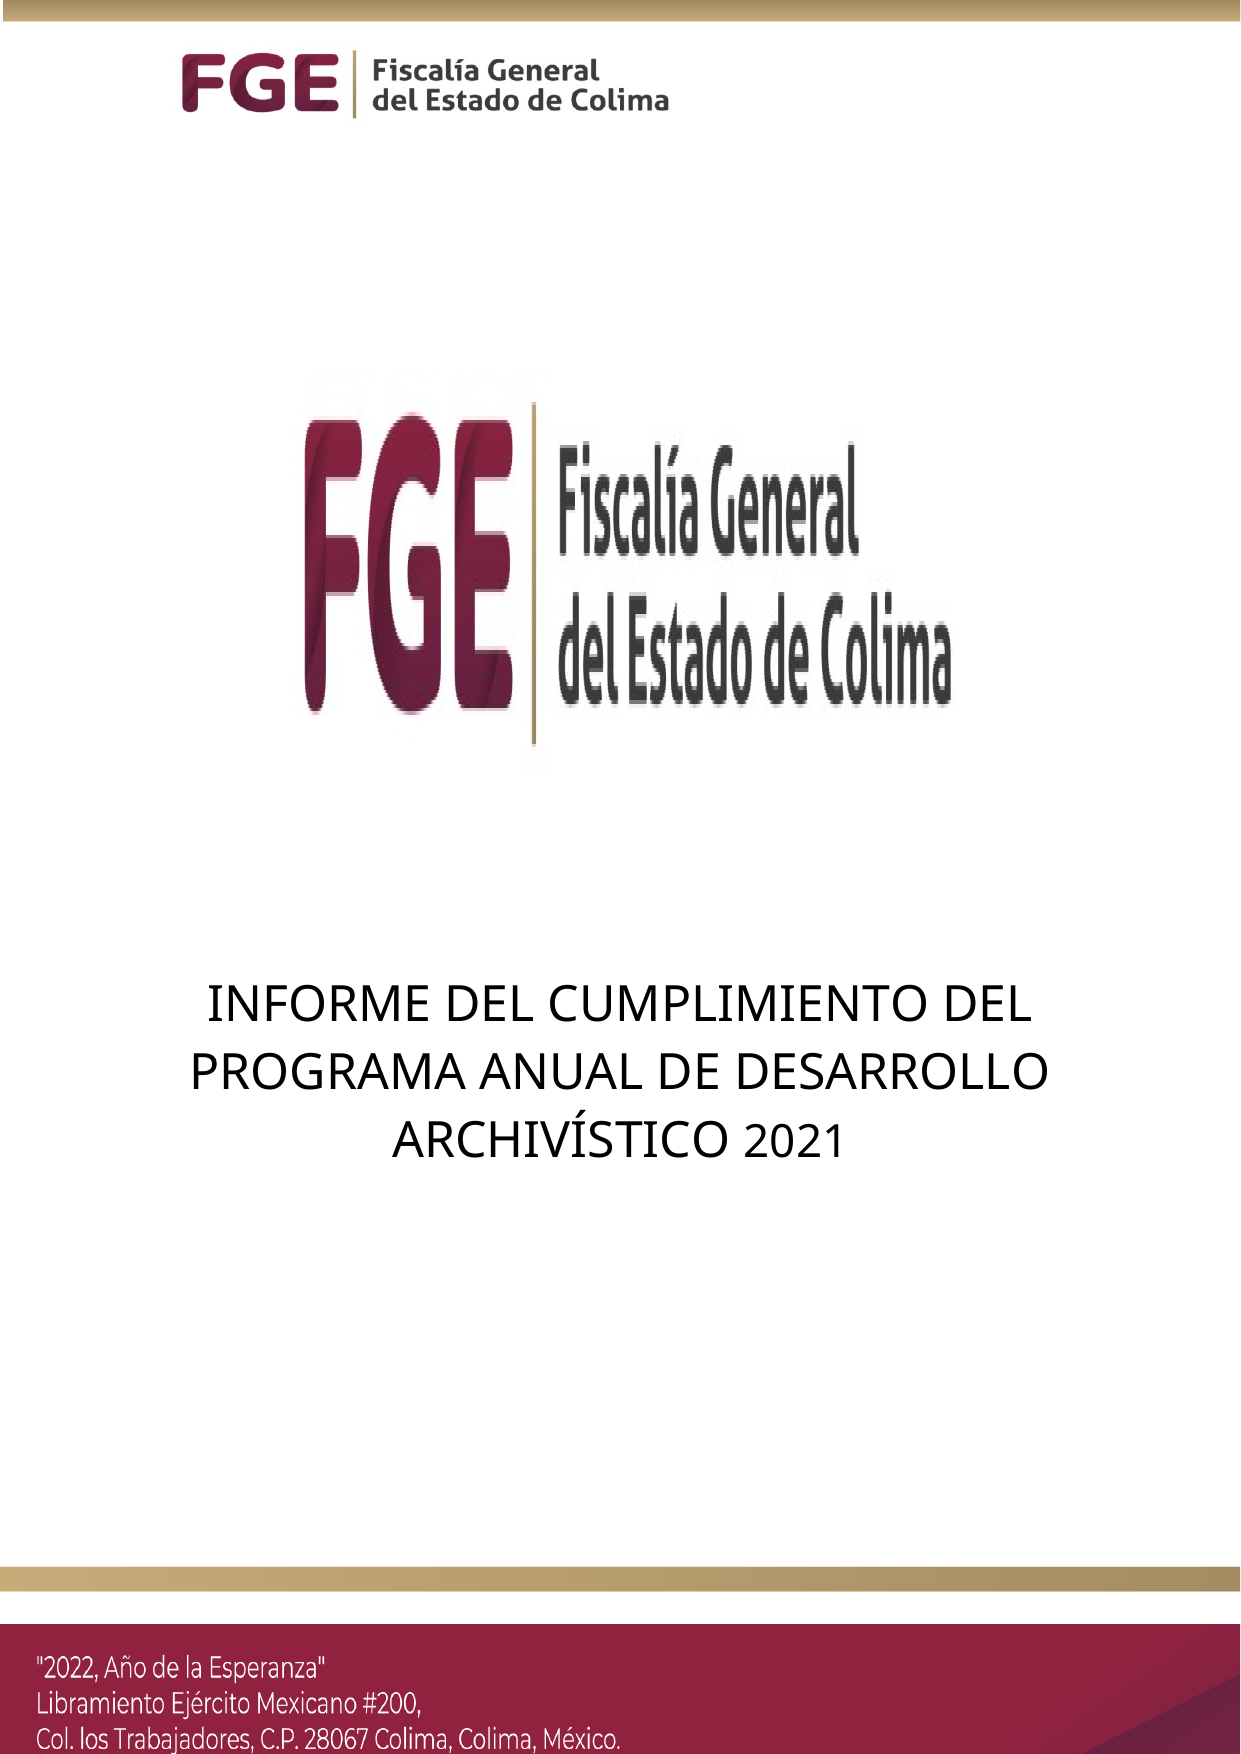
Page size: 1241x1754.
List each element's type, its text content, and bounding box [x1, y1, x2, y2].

picture [229, 312, 1011, 870]
picture [3, 0, 1241, 143]
text INFORME DEL CUMPLIMIENTO DEL PROGRAMA ANUAL DE DESARROLLO ARCHIVÍSTICO 2021 [150, 968, 1090, 1172]
picture [0, 1514, 1241, 1754]
